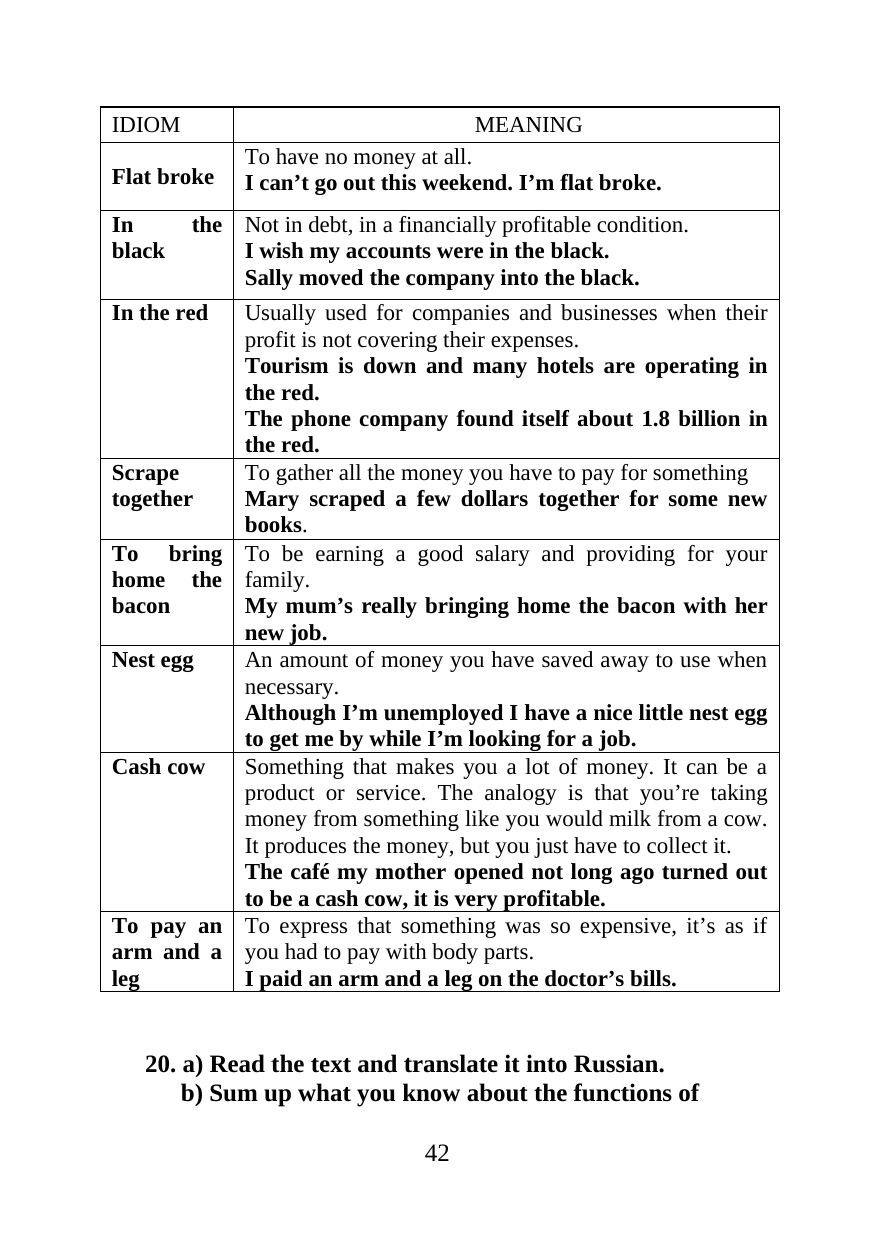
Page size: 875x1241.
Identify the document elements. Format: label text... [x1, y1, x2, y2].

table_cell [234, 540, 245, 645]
table_cell To pay an arm and a leg [101, 912, 233, 991]
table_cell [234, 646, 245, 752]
table_cell An amount of money you have saved away to use when necessary. Although I’m unemployed I have a nice little nest egg to get me by while I’m looking for a job. [339, 646, 779, 752]
table_cell Flat broke [101, 143, 233, 210]
table_header IDIOM [101, 108, 233, 142]
list b) Sum up what you know about the functions of [100, 1078, 774, 1107]
table_cell Cash cow [101, 753, 233, 911]
table_cell To bring home the bacon [101, 540, 233, 645]
table_header MEANING [234, 108, 779, 142]
table_cell Nest egg [101, 646, 233, 752]
text 20. a) Read the text and translate it into Russian. [100, 1049, 774, 1078]
table_cell Usually used for companies and businesses when their profit is not covering their expenses. Tourism is down and many hotels are operating in the red. The phone company found itself about 1.8 billion in the red. [234, 300, 779, 458]
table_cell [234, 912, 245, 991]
table_cell To be earning a good salary and providing for your family. My mum’s really bringing home the bacon with her new job. [310, 540, 779, 645]
table_cell Not in debt, in a financially profitable condition. I wish my accounts were in the black. Sally moved the company into the black. [234, 211, 779, 298]
table_cell In the black [101, 211, 233, 298]
table_cell In the red [101, 300, 233, 458]
table_cell To have no money at all. I can’t go out this weekend. I’m flat broke. [234, 143, 779, 210]
table_cell To express that something was so expensive, it’s as if you had to pay with body parts. I paid an arm and a leg on the doctor’s bills. [534, 912, 779, 991]
table_cell To gather all the money you have to pay for something Mary scraped a few dollars together for some new books. [234, 459, 779, 539]
table_cell Scrape together [101, 459, 233, 539]
table_cell Something that makes you a lot of money. It can be a product or service. The analogy is that you’re taking money from something like you would milk from a cow. It produces the money, but you just have to collect it. The café my mother opened not long ago turned out to be a cash cow, it is very profitable. [234, 753, 779, 911]
